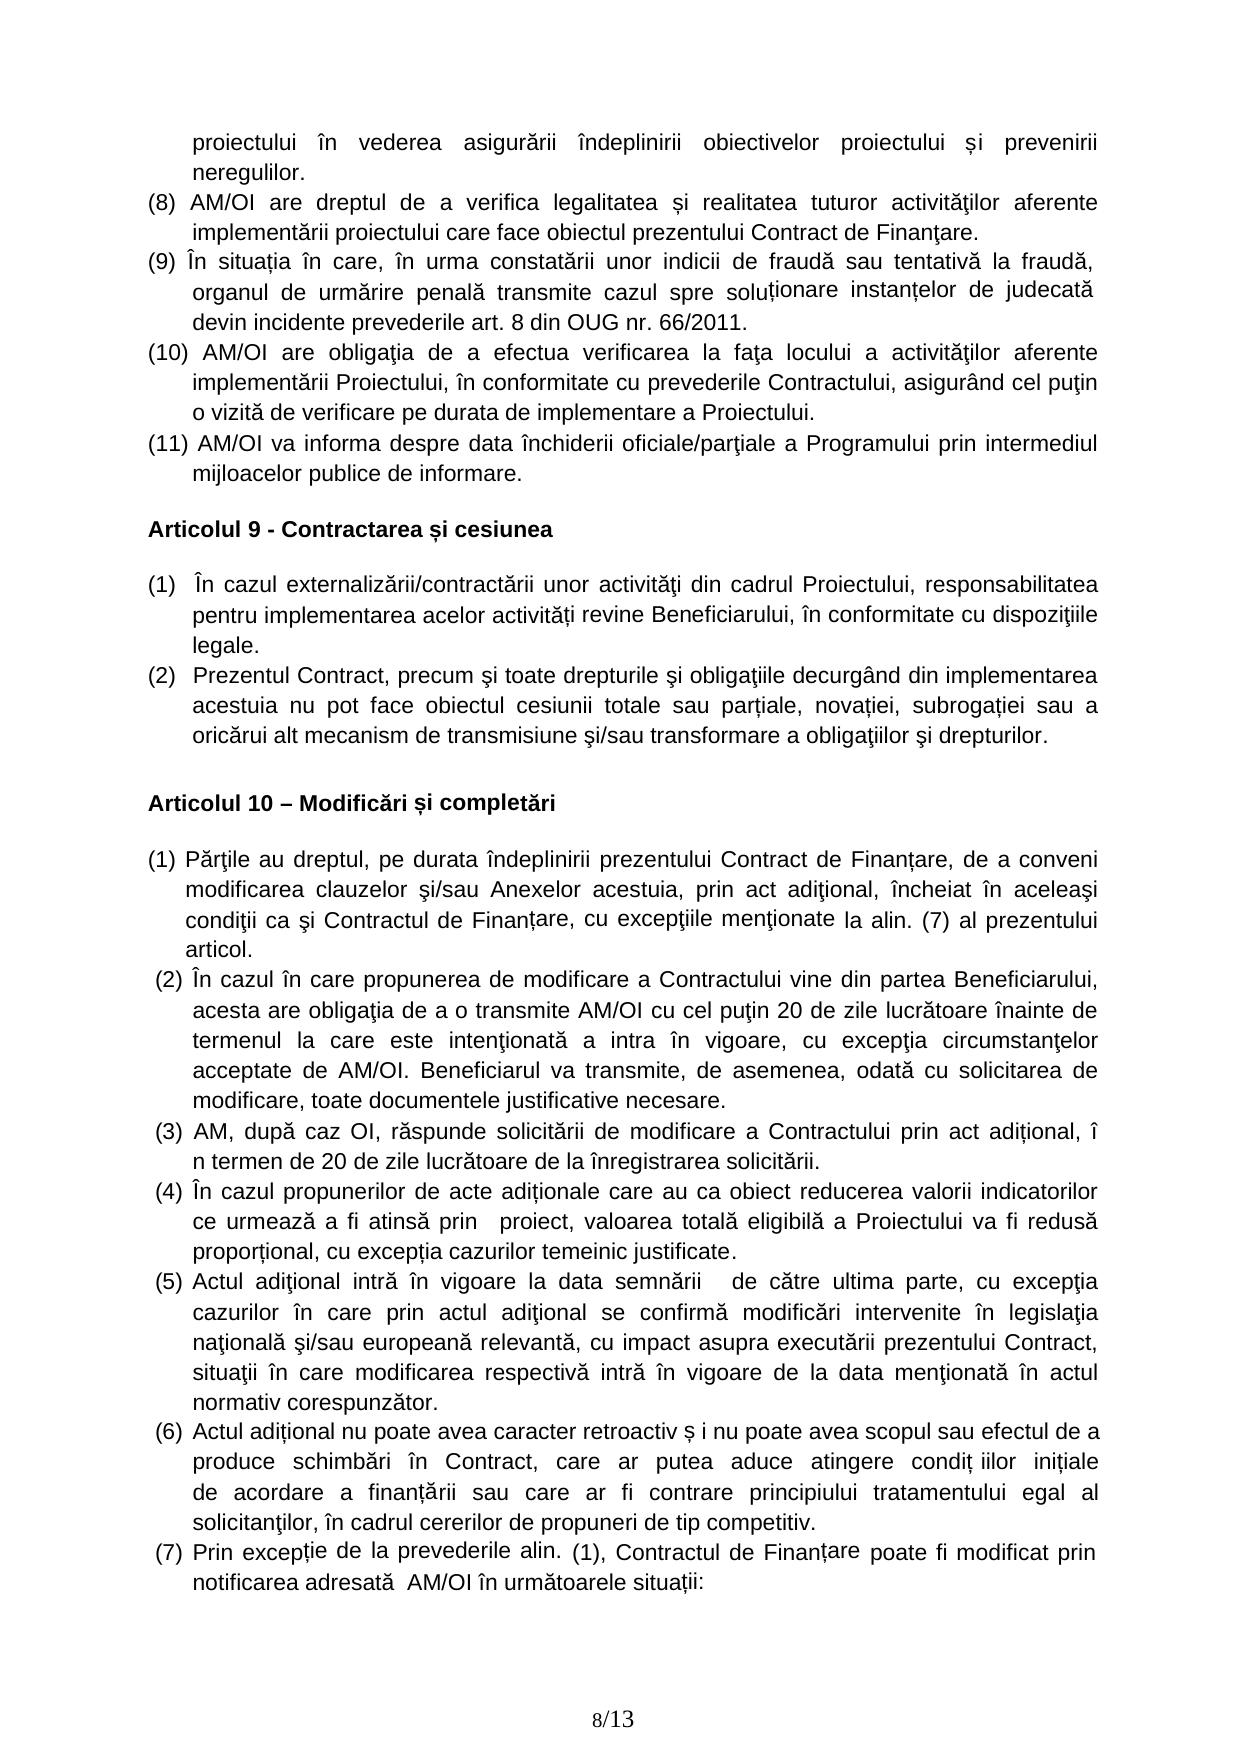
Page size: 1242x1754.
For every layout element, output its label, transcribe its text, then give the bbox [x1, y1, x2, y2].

text notificarea adresată AM/OI în următoarele situații: [192, 1568, 707, 1595]
text (10) AM/OI are obligaţia de a efectua verificarea la faţa locului a activităţilor aferente implementării Proiectului, în conformitate cu prevederile Contractului, asigurând cel puţin o vizită de verificare pe durata de implementare a Proiectului. [148, 339, 1098, 426]
text proiectului în vederea asigurării îndeplinirii obiectivelor proiectului și prevenirii neregulilor. [192, 129, 1098, 185]
text organul de urmărire penală transmite cazul spre soluționare instanțelor de judecată [192, 276, 1097, 305]
text (1) În cazul externalizării/contractării unor activităţi din cadrul Proiectului, responsabilitatea pentru implementarea acelor activități revine Beneficiarului, în conformitate cu dispoziţiile legale. [148, 571, 1098, 658]
text (1) Părţile au dreptul, pe durata îndeplinirii prezentului Contract de Finanțare, de a conveni modificarea clauzelor şi/sau Anexelor acestuia, prin act adiţional, încheiat în aceleaşi condiţii ca şi Contractul de Finanțare, cu excepţiile menţionate la alin. (7) al prezentului articol. [148, 846, 1098, 963]
text (6) Actul adițional nu poate avea caracter retroactiv ș i nu poate avea scopul sau efectul de a [155, 1419, 1106, 1444]
text (3) AM, după caz OI, răspunde solicitării de modificare a Contractului prin act adițional, î n termen de 20 de zile lucrătoare de la înregistrarea solicitării. [155, 1118, 1098, 1174]
text (8) AM/OI are dreptul de a verifica legalitatea și realitatea tuturor activităţilor aferente implementării proiectului care face obiectul prezentului Contract de Finanţare. [148, 189, 1098, 246]
text (7) Prin excepție de la prevederile alin. (1), Contractul de Finanțare poate fi modificat prin [155, 1538, 1106, 1565]
text devin incidente prevederile art. 8 din OUG nr. 66/2011. [192, 309, 752, 335]
text produce schimbări în Contract, care ar putea aduce atingere condiț iilor inițiale de acordare a finanțării sau care ar fi contrare principiului tratamentului egal al solicitanţilor, în cadrul cererilor de propuneri de tip competitiv. [192, 1448, 1099, 1535]
text (2) În cazul în care propunerea de modificare a Contractului vine din partea Beneficiarului, acesta are obligaţia de a o transmite AM/OI cu cel puţin 20 de zile lucrătoare înainte de termenul la care este intenţionată a intra în vigoare, cu excepţia circumstanţelor acceptate de AM/OI. Beneficiarul va transmite, de asemenea, odată cu solicitarea de modificare, toate documentele justificative necesare. [155, 966, 1098, 1114]
text (9) În situația în care, în urma constatării unor indicii de fraudă sau tentativă la fraudă, [148, 249, 1106, 274]
text Articolul 9 - Contractarea și cesiunea [148, 516, 1106, 542]
text (11) AM/OI va informa despre data închiderii oficiale/parţiale a Programului prin intermediul mijloacelor publice de informare. [148, 429, 1098, 486]
text (5) Actul adiţional intră în vigoare la data semnării de către ultima parte, cu excepţia cazurilor în care prin actul adiţional se confirmă modificări intervenite în legislaţia naţională şi/sau europeană relevantă, cu impact asupra executării prezentului Contract, situaţii în care modificarea respectivă intră în vigoare de la data menţionată în actul normativ corespunzător. [155, 1268, 1098, 1415]
text (4) În cazul propunerilor de acte adiționale care au ca obiect reducerea valorii indicatorilor ce urmează a fi atinsă prin proiect, valoarea totală eligibilă a Proiectului va fi redusă proporțional, cu excepția cazurilor temeinic justificate. [155, 1178, 1098, 1264]
text (2) Prezentul Contract, precum şi toate drepturile şi obligaţiile decurgând din implementarea acestuia nu pot face obiectul cesiunii totale sau parțiale, novației, subrogației sau a oricărui alt mecanism de transmisiune şi/sau transformare a obligaţiilor şi drepturilor. [148, 662, 1098, 749]
text Articolul 10 – Modificări și completări [148, 789, 1106, 817]
